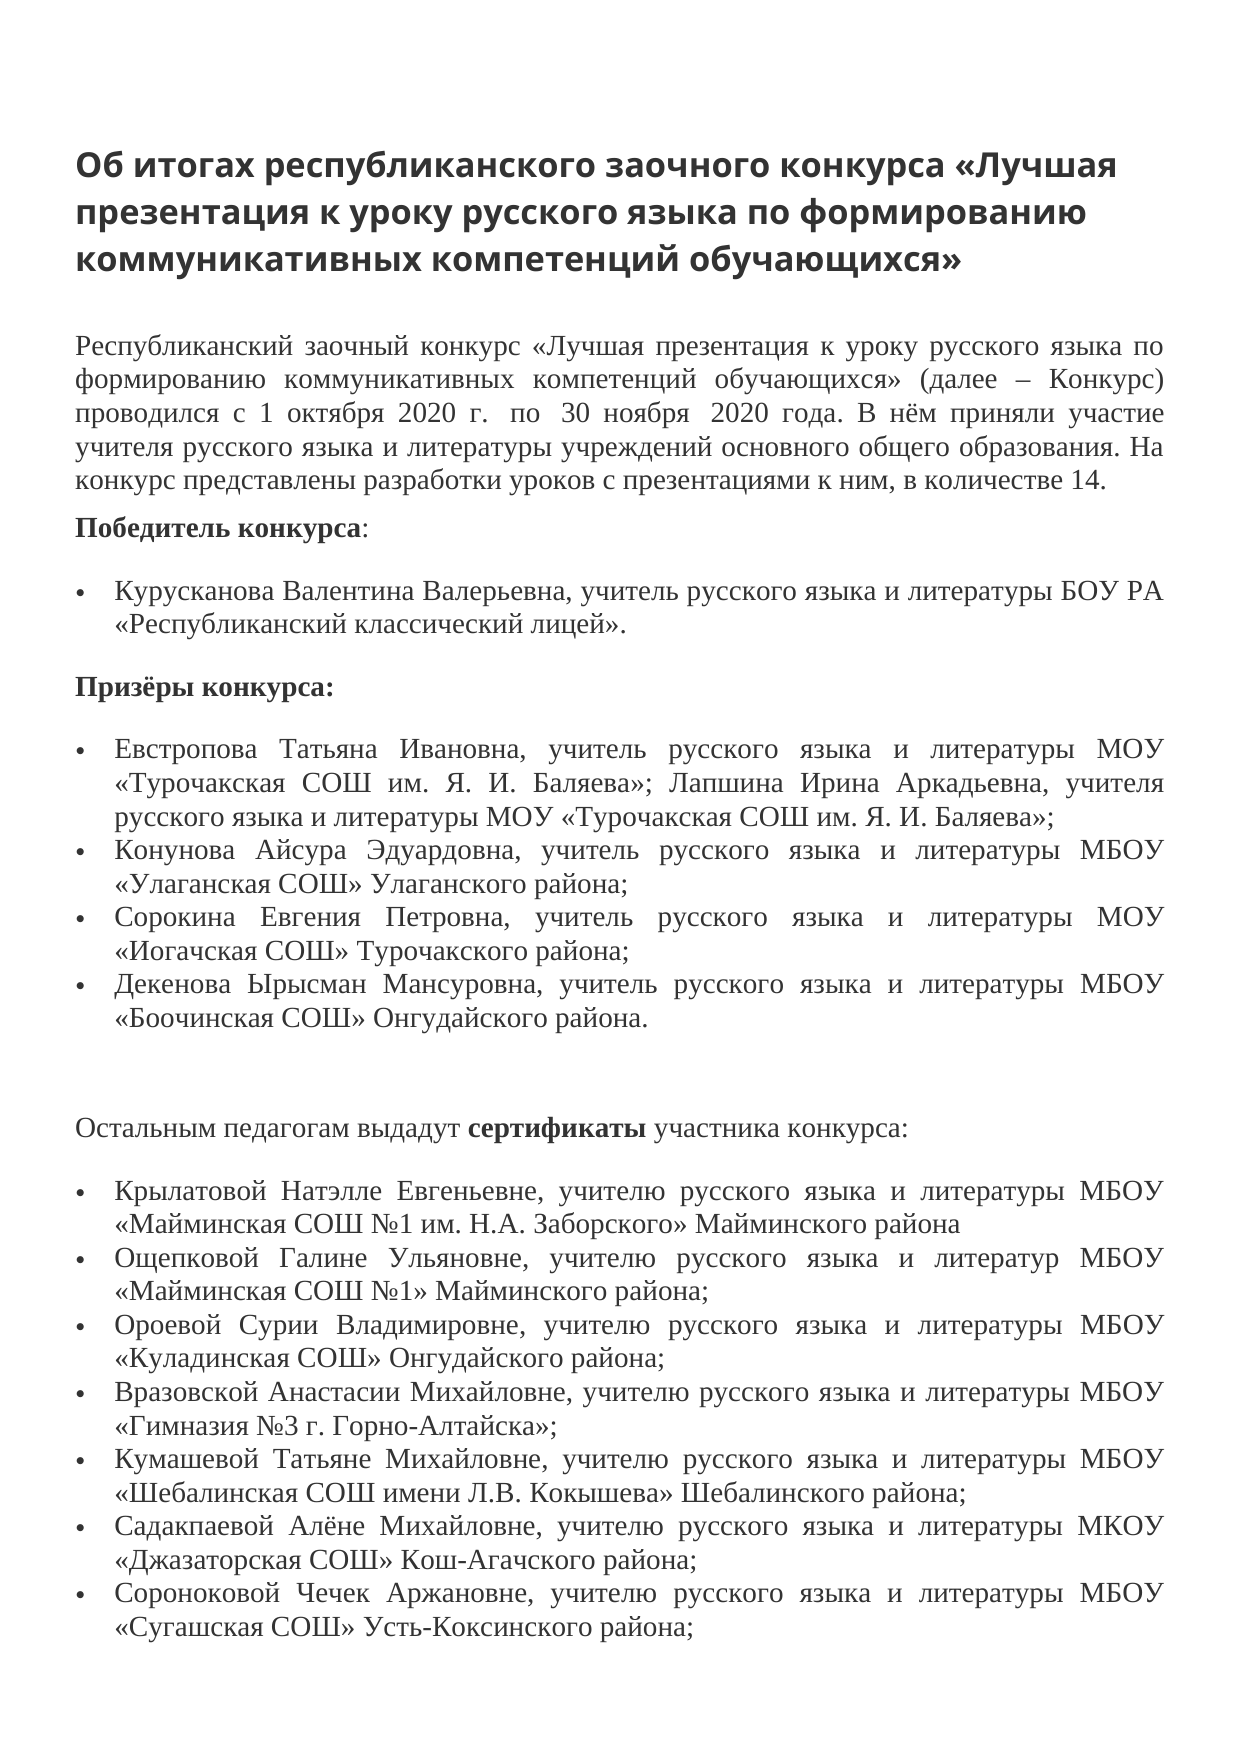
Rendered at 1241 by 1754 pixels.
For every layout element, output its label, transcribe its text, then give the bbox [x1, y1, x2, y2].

list Евстропова Татьяна Ивановна, учитель русского языка и литературы МОУ «Турочакская СОШ им. Я. И. Баляева»; Лапшина Ирина Аркадьевна, учителя русского языка и литературы МОУ «Турочакская СОШ им. Я. И. Баляева»; [77, 732, 1165, 832]
list Курусканова Валентина Валерьевна, учитель русского языка и литературы БОУ РА «Республиканский классический лицей». [77, 573, 1165, 640]
text Призёры конкурса: [75, 669, 1165, 702]
text Об итогах республиканского заочного конкурса «Лучшая презентация к уроку русского языка по формированию коммуникативных компетенций обучающихся» [75, 141, 1165, 281]
list Декенова Ырысман Мансуровна, учитель русского языка и литературы МБОУ «Боочинская СОШ» Онгудайского района. [77, 966, 1165, 1033]
text Победитель конкурса: [75, 510, 1165, 543]
list Садакпаевой Алёне Михайловне, учителю русского языка и литературы МКОУ «Джазаторская СОШ» Кош-Агачского района; [77, 1508, 1165, 1575]
list Сороноковой Чечек Аржановне, учителю русского языка и литературы МБОУ «Сугашская СОШ» Усть-Коксинского района; [77, 1575, 1165, 1642]
list Конунова Айсура Эдуардовна, учитель русского языка и литературы МБОУ «Улаганская СОШ» Улаганского района; [77, 832, 1165, 899]
list Ощепковой Галине Ульяновне, учителю русского языка и литератур МБОУ «Майминская СОШ №1» Майминского района; [77, 1240, 1165, 1307]
list Сорокина Евгения Петровна, учитель русского языка и литературы МОУ «Иогачская СОШ» Турочакского района; [77, 899, 1165, 966]
list Кумашевой Татьяне Михайловне, учителю русского языка и литературы МБОУ «Шебалинская СОШ имени Л.В. Кокышева» Шебалинского района; [77, 1441, 1165, 1508]
text Остальным педагогам выдадут сертификаты участника конкурса: [75, 1110, 1165, 1144]
list Ороевой Сурии Владимировне, учителю русского языка и литературы МБОУ «Куладинская СОШ» Онгудайского района; [77, 1307, 1165, 1374]
list Крылатовой Натэлле Евгеньевне, учителю русского языка и литературы МБОУ «Майминская СОШ №1 им. Н.А. Заборского» Майминского района [77, 1173, 1165, 1240]
list Вразовской Анастасии Михайловне, учителю русского языка и литературы МБОУ «Гимназия №3 г. Горно-Алтайска»; [77, 1374, 1165, 1441]
text Республиканский заочный конкурс «Лучшая презентация к уроку русского языка по формированию коммуникативных компетенций обучающихся» (далее – Конкурс) проводился с 1 октября 2020 г. по 30 ноября 2020 года. В нём приняли участие учителя русского языка и литературы учреждений основного общего образования. На конкурс представлены разработки уроков с презентациями к ним, в количестве 14. [75, 328, 1165, 496]
